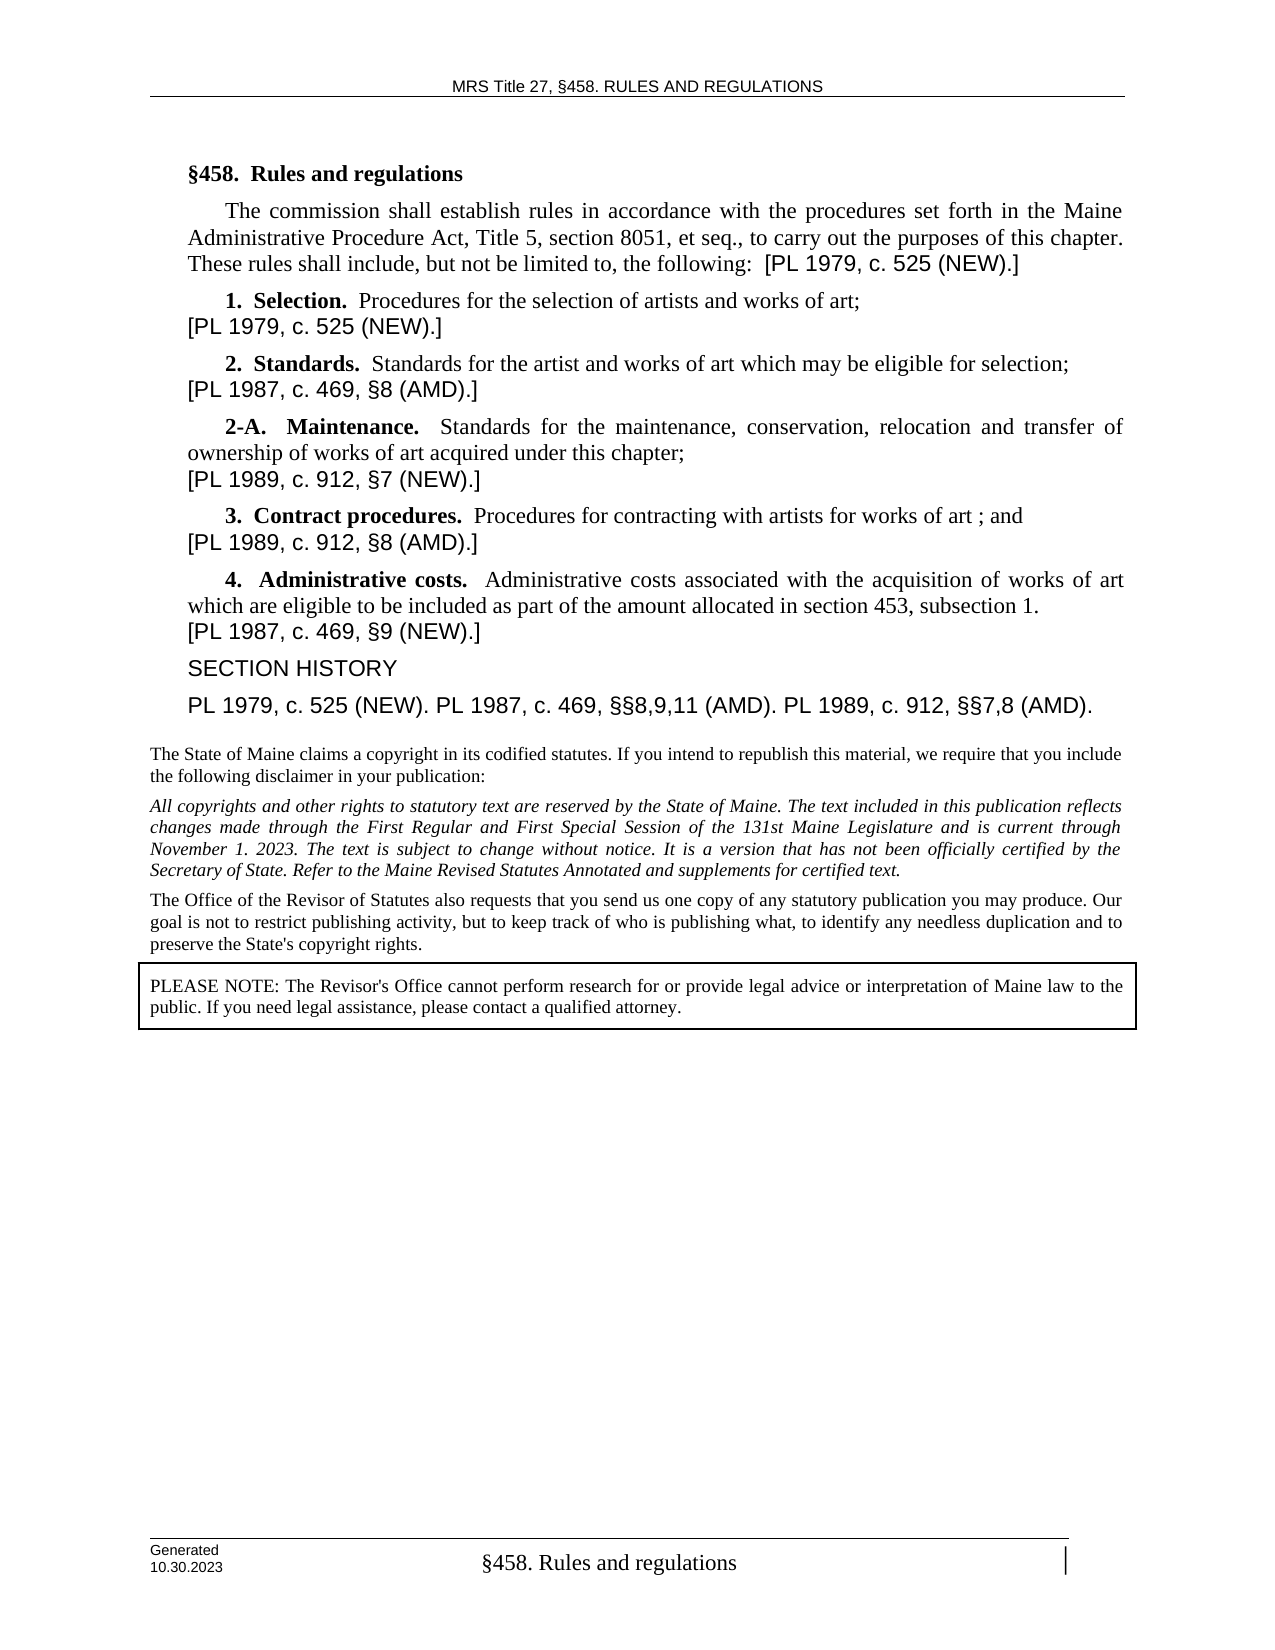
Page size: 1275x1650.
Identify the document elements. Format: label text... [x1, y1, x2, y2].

text 2. Standards. Standards for the artist and works of art which may be eligible for selection; [187, 350, 1125, 376]
text [PL 1989, c. 912, §8 (AMD).] [187, 529, 1125, 555]
text PL 1979, c. 525 (NEW). PL 1987, c. 469, §§8,9,11 (AMD). PL 1989, c. 912, §§7,8 (AMD). [187, 692, 1125, 718]
text §458. Rules and regulations [187, 160, 1125, 187]
text [PL 1987, c. 469, §8 (AMD).] [187, 376, 1125, 403]
text 1. Selection. Procedures for the selection of artists and works of art; [187, 287, 1125, 313]
text The State of Maine claims a copyright in its codified statutes. If you intend to republish this material, we require that you include the following disclaimer in your publication: [150, 743, 1125, 786]
text The Office of the Revisor of Statutes also requests that you send us one copy of any statutory publication you may produce. Our goal is not to restrict publishing activity, but to keep track of who is publishing what, to identify any needless duplication and to preserve the State's copyright rights. [150, 889, 1125, 954]
text PLEASE NOTE: The Revisor's Office cannot perform research for or provide legal advice or interpretation of Maine law to the public. If you need legal assistance, please contact a qualified attorney. [140, 964, 1135, 1028]
text [PL 1989, c. 912, §7 (NEW).] [187, 466, 1125, 492]
text SECTION HISTORY [187, 655, 1125, 681]
text [PL 1979, c. 525 (NEW).] [187, 313, 1125, 339]
text [PL 1987, c. 469, §9 (NEW).] [187, 618, 1125, 645]
text All copyrights and other rights to statutory text are reserved by the State of Maine. The text included in this publication reflects changes made through the First Regular and First Special Session of the 131st Maine Legislature and is current through November 1. 2023 . The text is subject to change without notice. It is a version that has not been officially certified by the Secretary of State. Refer to the Maine Revised Statutes Annotated and supplements for certified text. [150, 795, 1125, 881]
text 4. Administrative costs. Administrative costs associated with the acquisition of works of art which are eligible to be included as part of the amount allocated in section 453, subsection 1. [187, 566, 1125, 618]
text The commission shall establish rules in accordance with the procedures set forth in the Maine Administrative Procedure Act, Title 5, section 8051, et seq., to carry out the purposes of this chapter. These rules shall include, but not be limited to, the following: [PL 1979, c. 525 (NEW).] [187, 197, 1125, 276]
text 3. Contract procedures. Procedures for contracting with artists for works of art ; and [187, 502, 1125, 529]
text 2-A. Maintenance. Standards for the maintenance, conservation, relocation and transfer of ownership of works of art acquired under this chapter; [187, 413, 1125, 466]
